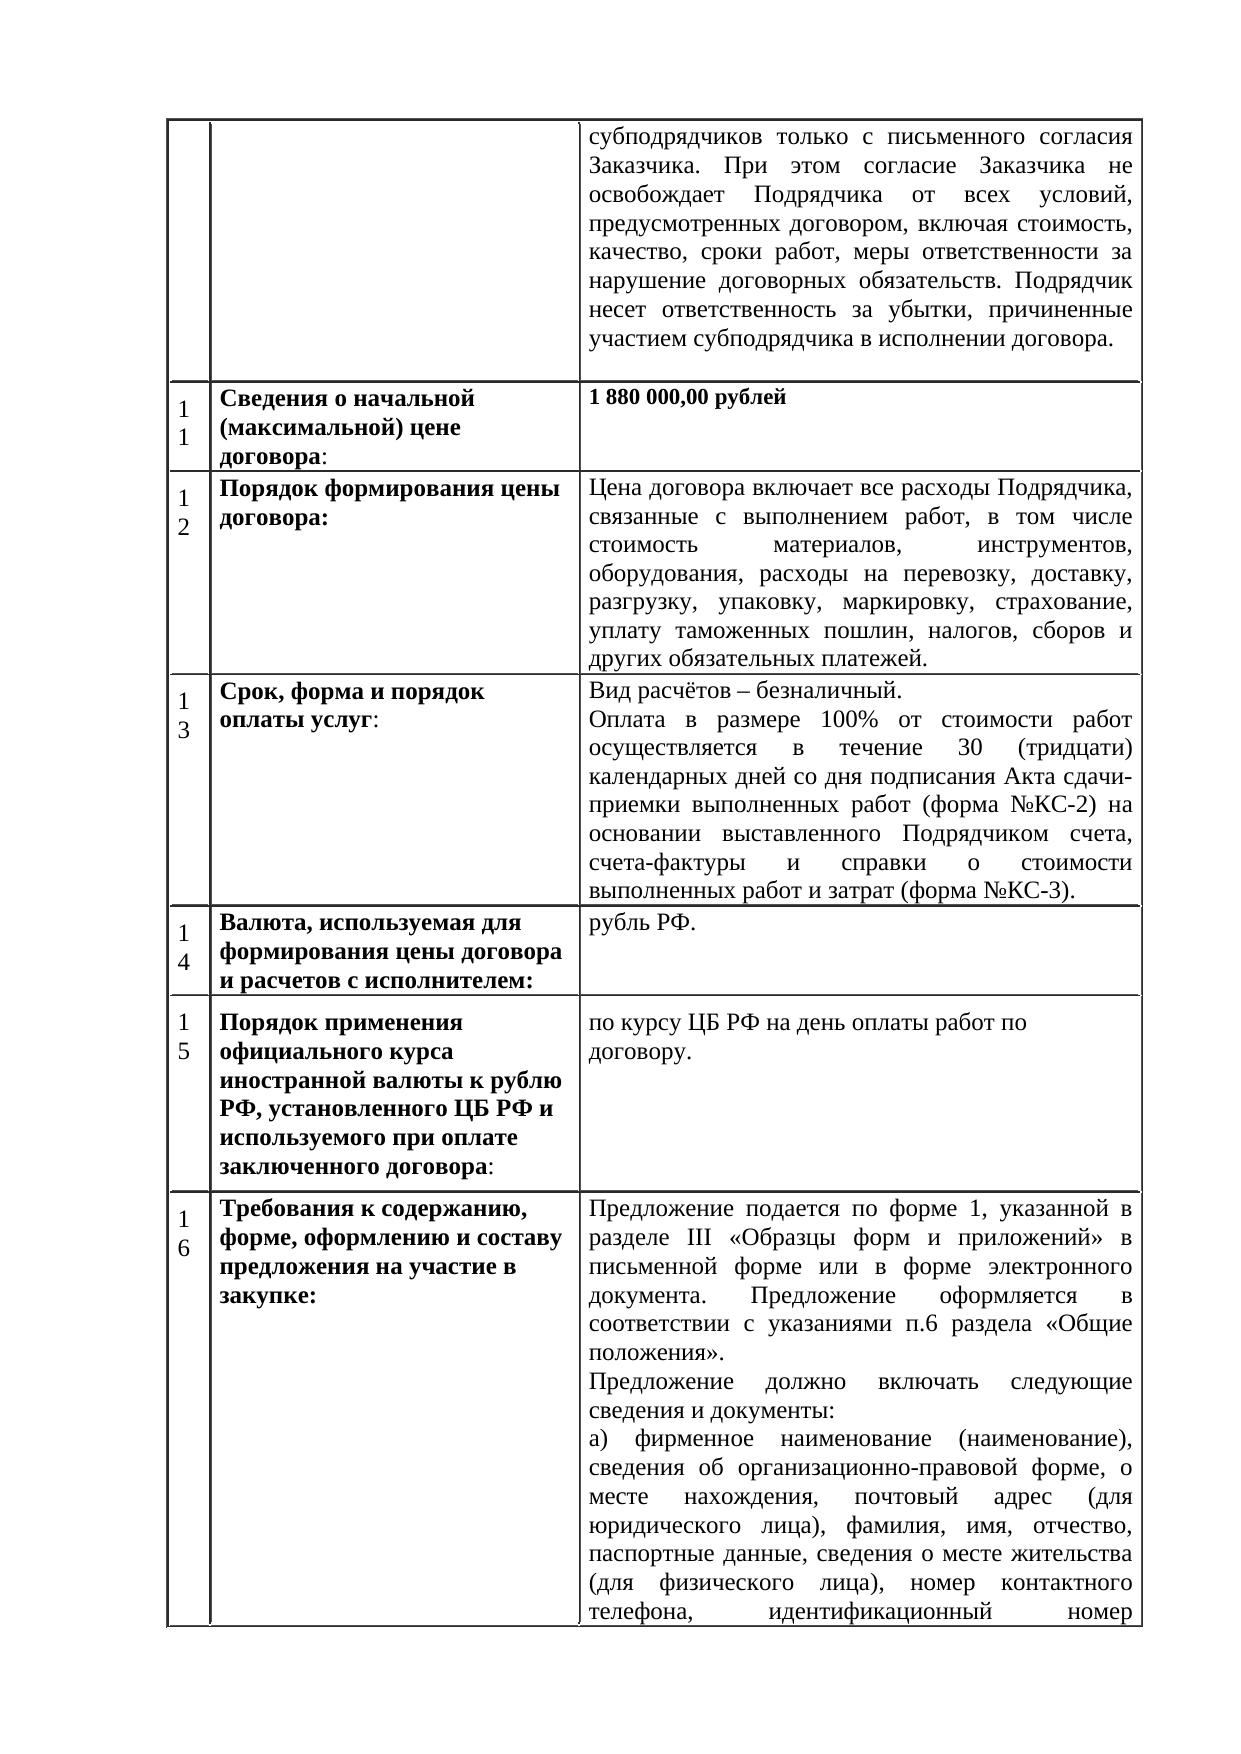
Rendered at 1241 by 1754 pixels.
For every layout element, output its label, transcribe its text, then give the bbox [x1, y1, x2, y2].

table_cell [210, 1194, 579, 1625]
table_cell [579, 121, 1141, 380]
table_cell Порядок формирования цены договора: [212, 473, 578, 673]
table_cell Цена договора включает все расходы Подрядчика, связанные с выполнением работ, в том числе стоимость материалов, инструментов, оборудования, расходы на перевозку, доставку, разгрузку, упаковку, маркировку, страхование, уплату таможенных пошлин, налогов, сборов и других обязательных платежей. [581, 470, 1142, 673]
table_cell 12 [170, 472, 208, 673]
table_cell 10 [170, 121, 210, 380]
table_cell рубль РФ. [581, 904, 1142, 994]
table_cell Сведения о начальной (максимальной) цене договора: [212, 384, 578, 469]
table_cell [211, 121, 579, 380]
table_cell 1 880 000,00 рублей [581, 380, 1142, 469]
table_cell 15 [169, 994, 208, 1190]
table_cell 14 [170, 907, 208, 994]
table_cell по курсу ЦБ РФ на день оплаты работ по договору. [581, 994, 1142, 1190]
table_cell 13 [169, 673, 208, 904]
table_cell 11 [170, 383, 208, 469]
table_cell 16 [170, 1193, 210, 1625]
table_cell Порядок применения официального курса иностранной валюты к рублю РФ, установленного ЦБ РФ и используемого при оплате заключенного договора: [212, 997, 578, 1190]
table_cell Валюта, используемая для формирования цены договора и расчетов с исполнителем: [212, 908, 578, 994]
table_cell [579, 1190, 1142, 1625]
table_cell Срок, форма и порядок оплаты услуг: [212, 676, 578, 904]
table_cell Вид расчётов – безналичный. Оплата в размере 100% от стоимости работ осуществляется в течение 30 (тридцати) календарных дней со дня подписания Акта сдачи-приемки выполненных работ (форма №КС-2) на основании выставленного Подрядчиком счета, счета-фактуры и справки о стоимости выполненных работ и затрат (форма №КС-3). [581, 673, 1142, 904]
